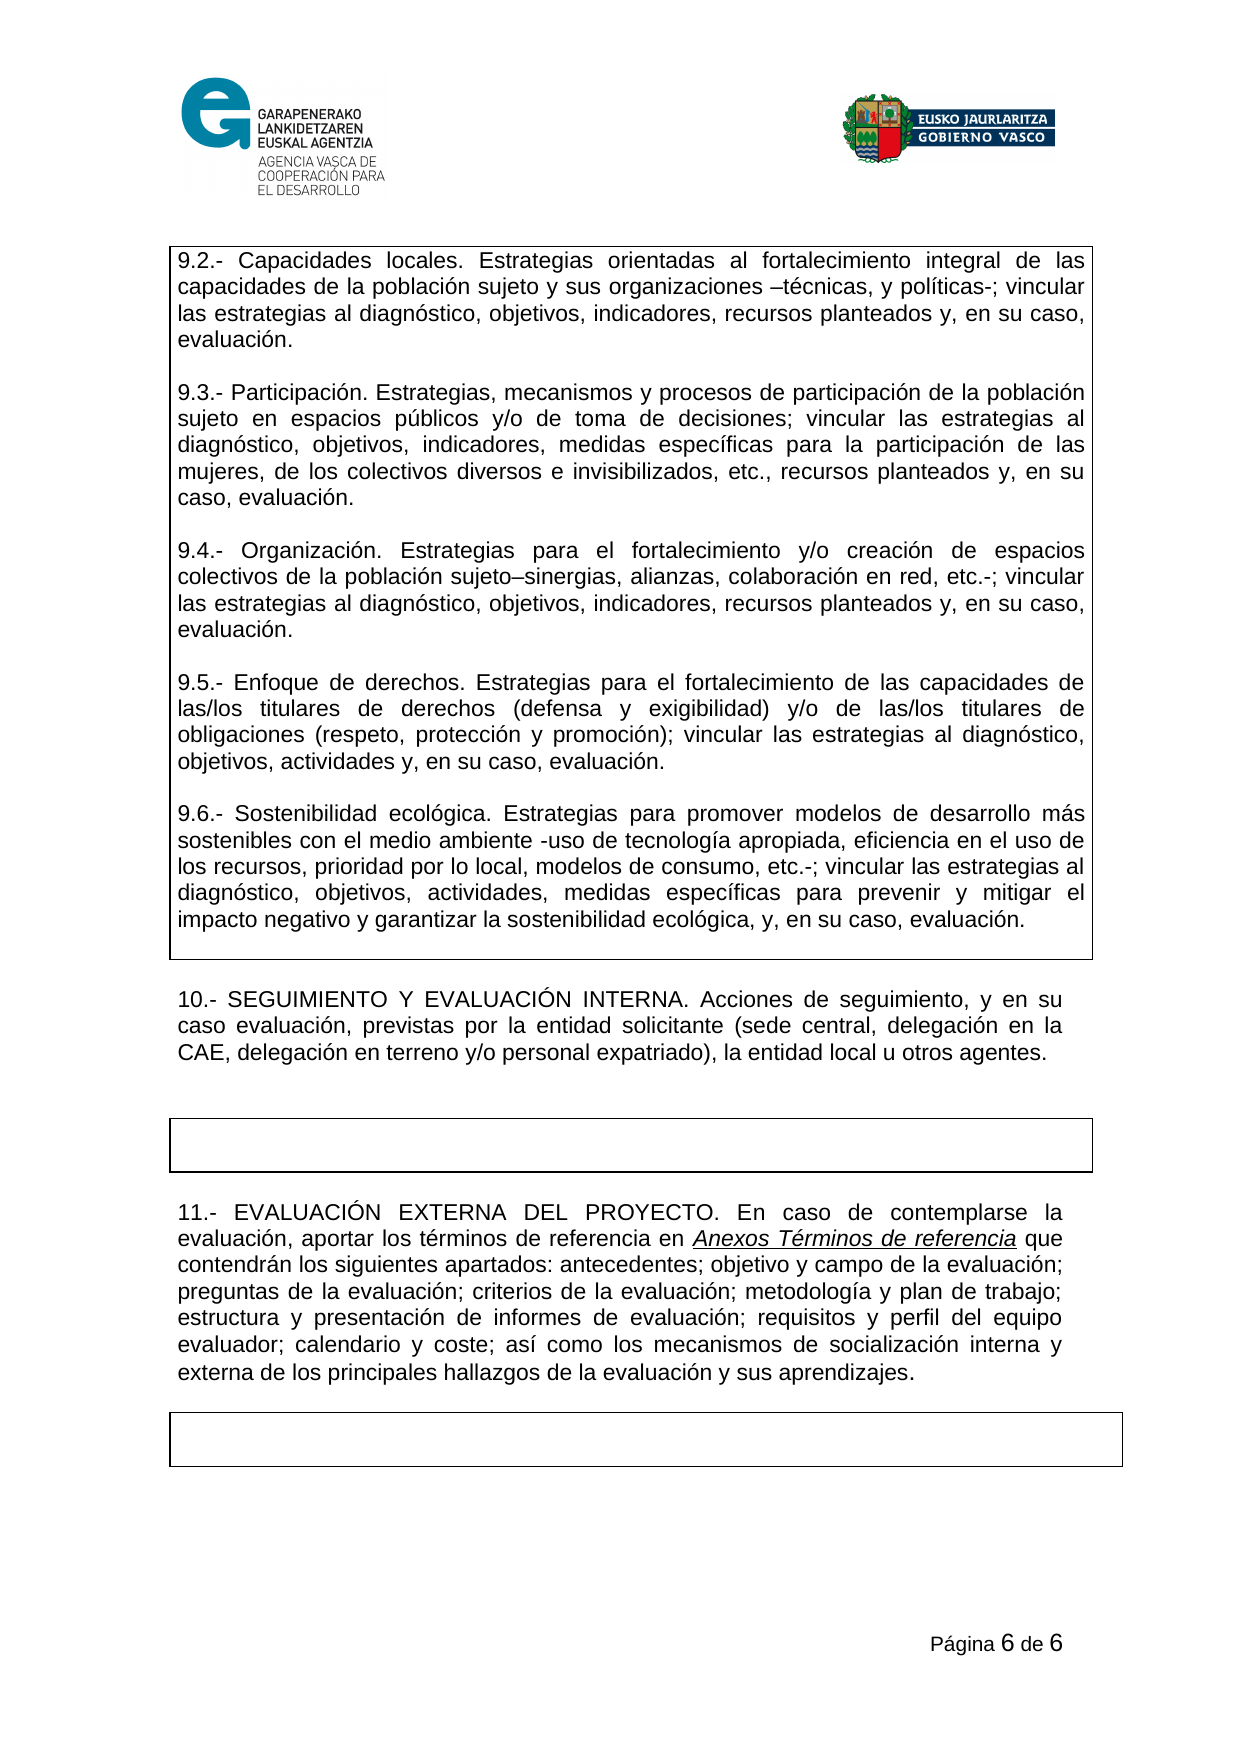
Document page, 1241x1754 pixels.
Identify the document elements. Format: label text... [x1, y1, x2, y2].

text 11.- EVALUACIÓN EXTERNA DEL PROYECTO. En caso de contemplarse la evaluación, aportar los términos de referencia en Anexos Términos de referencia que contendrán los siguientes apartados: antecedentes; objetivo y campo de la evaluación; preguntas de la evaluación; criterios de la evaluación; metodología y plan de trabajo; estructura y presentación de informes de evaluación; requisitos y perfil del equipo evaluador; calendario y coste; así como los mecanismos de socialización interna y externa de los principales hallazgos de la evaluación y sus aprendizajes. [177, 1199, 1063, 1386]
picture [841, 92, 1056, 165]
table_header [171, 1413, 1122, 1466]
text 10.- SEGUIMIENTO Y EVALUACIÓN INTERNA. Acciones de seguimiento, y en su caso evaluación, previstas por la entidad solicitante (sede central, delegación en la CAE, delegación en terreno y/o personal expatriado), la entidad local u otros agentes. [177, 986, 1063, 1065]
table_header [171, 1119, 1092, 1171]
picture [177, 73, 389, 198]
